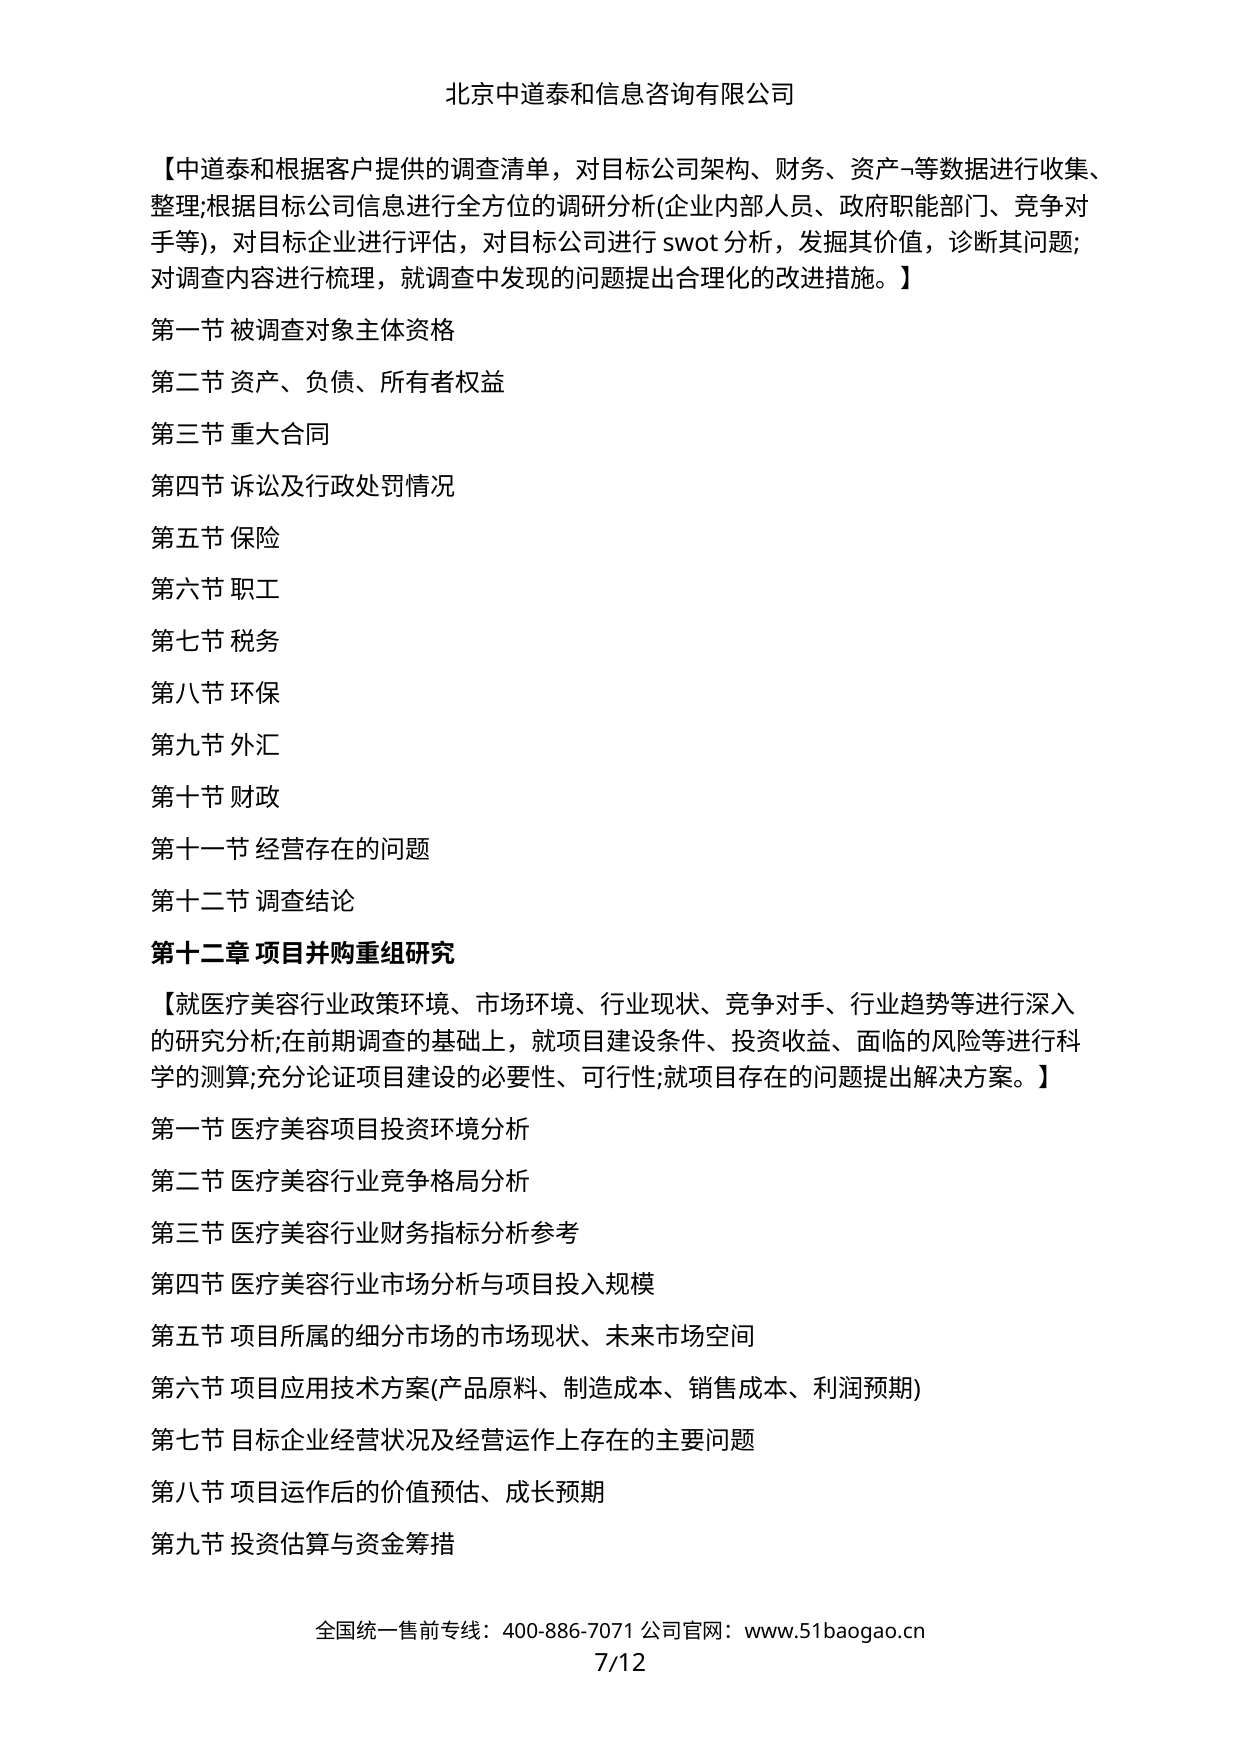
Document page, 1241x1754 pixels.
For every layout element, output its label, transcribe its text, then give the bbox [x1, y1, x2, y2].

text 第八节 环保 [150, 674, 1090, 710]
text 第四节 诉讼及行政处罚情况 [150, 466, 1090, 502]
text 【中道泰和根据客户提供的调查清单，对目标公司架构、财务、资产¬等数据进行收集、整理;根据目标公司信息进行全方位的调研分析(企业内部人员、政府职能部门、竞争对手等)，对目标企业进行评估，对目标公司进行swot分析，发掘其价值，诊断其问题;对调查内容进行梳理，就调查中发现的问题提出合理化的改进措施。】 [150, 150, 1090, 295]
text 第五节 项目所属的细分市场的市场现状、未来市场空间 [150, 1317, 1090, 1353]
text 第三节 重大合同 [150, 414, 1090, 451]
text 第十二章 项目并购重组研究 [150, 933, 1090, 969]
text 第二节 医疗美容行业竞争格局分析 [150, 1161, 1090, 1197]
text 第九节 投资估算与资金筹措 [150, 1524, 1090, 1561]
text 第二节 资产、负债、所有者权益 [150, 362, 1090, 399]
text 第十一节 经营存在的问题 [150, 829, 1090, 866]
text 第十二节 调查结论 [150, 881, 1090, 917]
text 【就医疗美容行业政策环境、市场环境、行业现状、竞争对手、行业趋势等进行深入的研究分析;在前期调查的基础上，就项目建设条件、投资收益、面临的风险等进行科学的测算;充分论证项目建设的必要性、可行性;就项目存在的问题提出解决方案。】 [150, 985, 1090, 1094]
text 第三节 医疗美容行业财务指标分析参考 [150, 1213, 1090, 1249]
text 第五节 保险 [150, 518, 1090, 554]
text 第九节 外汇 [150, 726, 1090, 762]
text 第十节 财政 [150, 777, 1090, 814]
text 第一节 被调查对象主体资格 [150, 311, 1090, 347]
text 第六节 项目应用技术方案(产品原料、制造成本、销售成本、利润预期) [150, 1369, 1090, 1405]
text 第八节 项目运作后的价值预估、成长预期 [150, 1472, 1090, 1509]
text 第七节 目标企业经营状况及经营运作上存在的主要问题 [150, 1421, 1090, 1457]
text 第四节 医疗美容行业市场分析与项目投入规模 [150, 1265, 1090, 1301]
text 第七节 税务 [150, 622, 1090, 658]
text 第一节 医疗美容项目投资环境分析 [150, 1109, 1090, 1146]
text 第六节 职工 [150, 570, 1090, 606]
